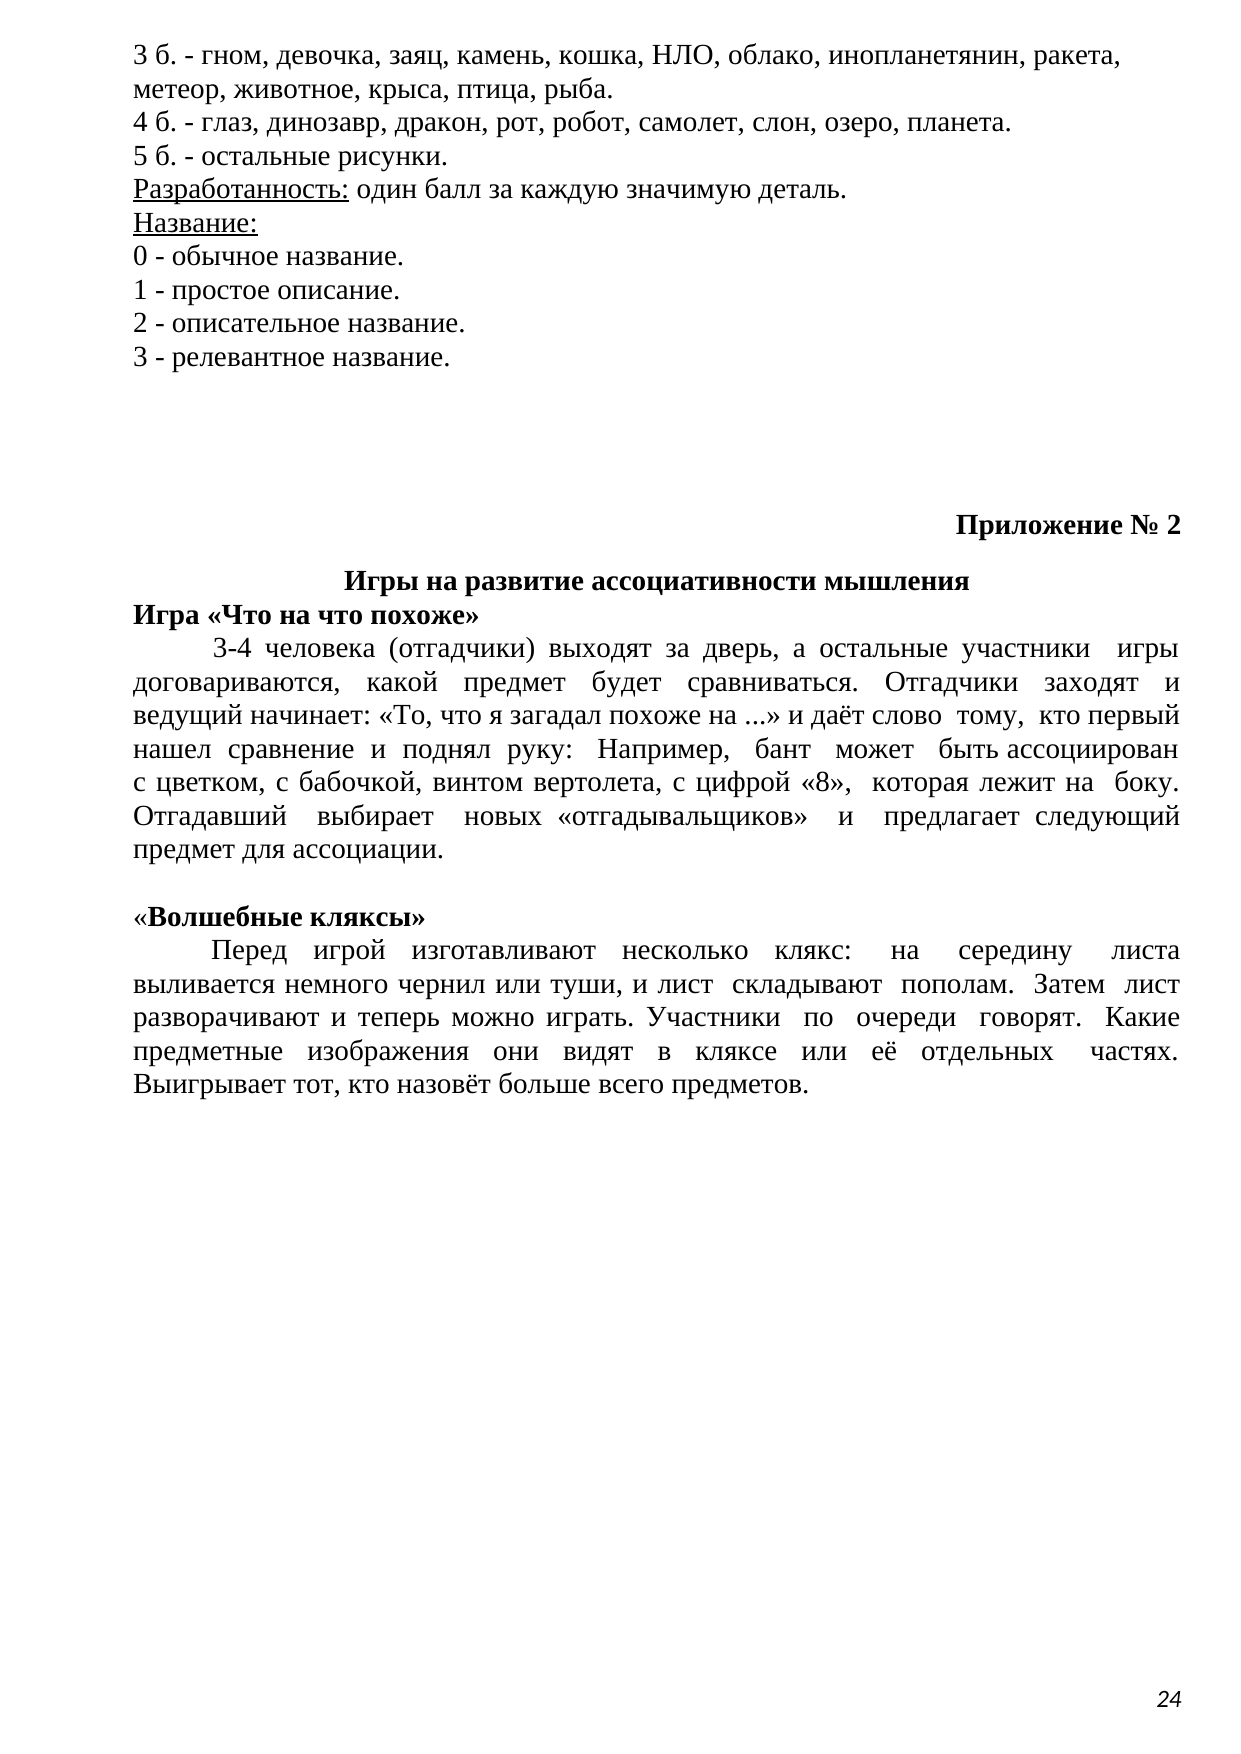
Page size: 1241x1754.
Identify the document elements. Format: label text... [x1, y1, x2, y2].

text «Волшебные кляксы» [133, 899, 1181, 932]
text Приложение № 2 [133, 507, 1181, 542]
text Перед игрой изготавливают несколько клякс: на середину листа выливается немного чернил или туши, и лист складывают пополам. Затем лист разворачивают и теперь можно играть. Участники по очереди говорят. Какие предметные изображения они видят в кляксе или её отдельных частях. Выигрывает тот, кто назовёт больше всего предметов. [133, 932, 1181, 1100]
text Игры на развитие ассоциативности мышления [133, 563, 1181, 597]
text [133, 37, 1181, 205]
text Игра «Что на что похоже» [133, 597, 1181, 630]
text 3-4 человека (отгадчики) выходят за дверь, а остальные участники игры договариваются, какой предмет будет сравниваться. Отгадчики заходят и ведущий начинает: «То, что я загадал похоже на ...» и даёт слово тому, кто первый нашел сравнение и поднял руку: Например, бант может быть ассоциирован с цветком, с бабочкой, винтом вертолета, с цифрой «8», которая лежит на боку. Отгадавший выбирает новых «отгадывальщиков» и предлагает следующий предмет для ассоциации. [133, 630, 1181, 865]
text Название: 0 - обычное название. 1 - простое описание. 2 - описательное название. 3 - релевантное название. [133, 205, 1181, 373]
